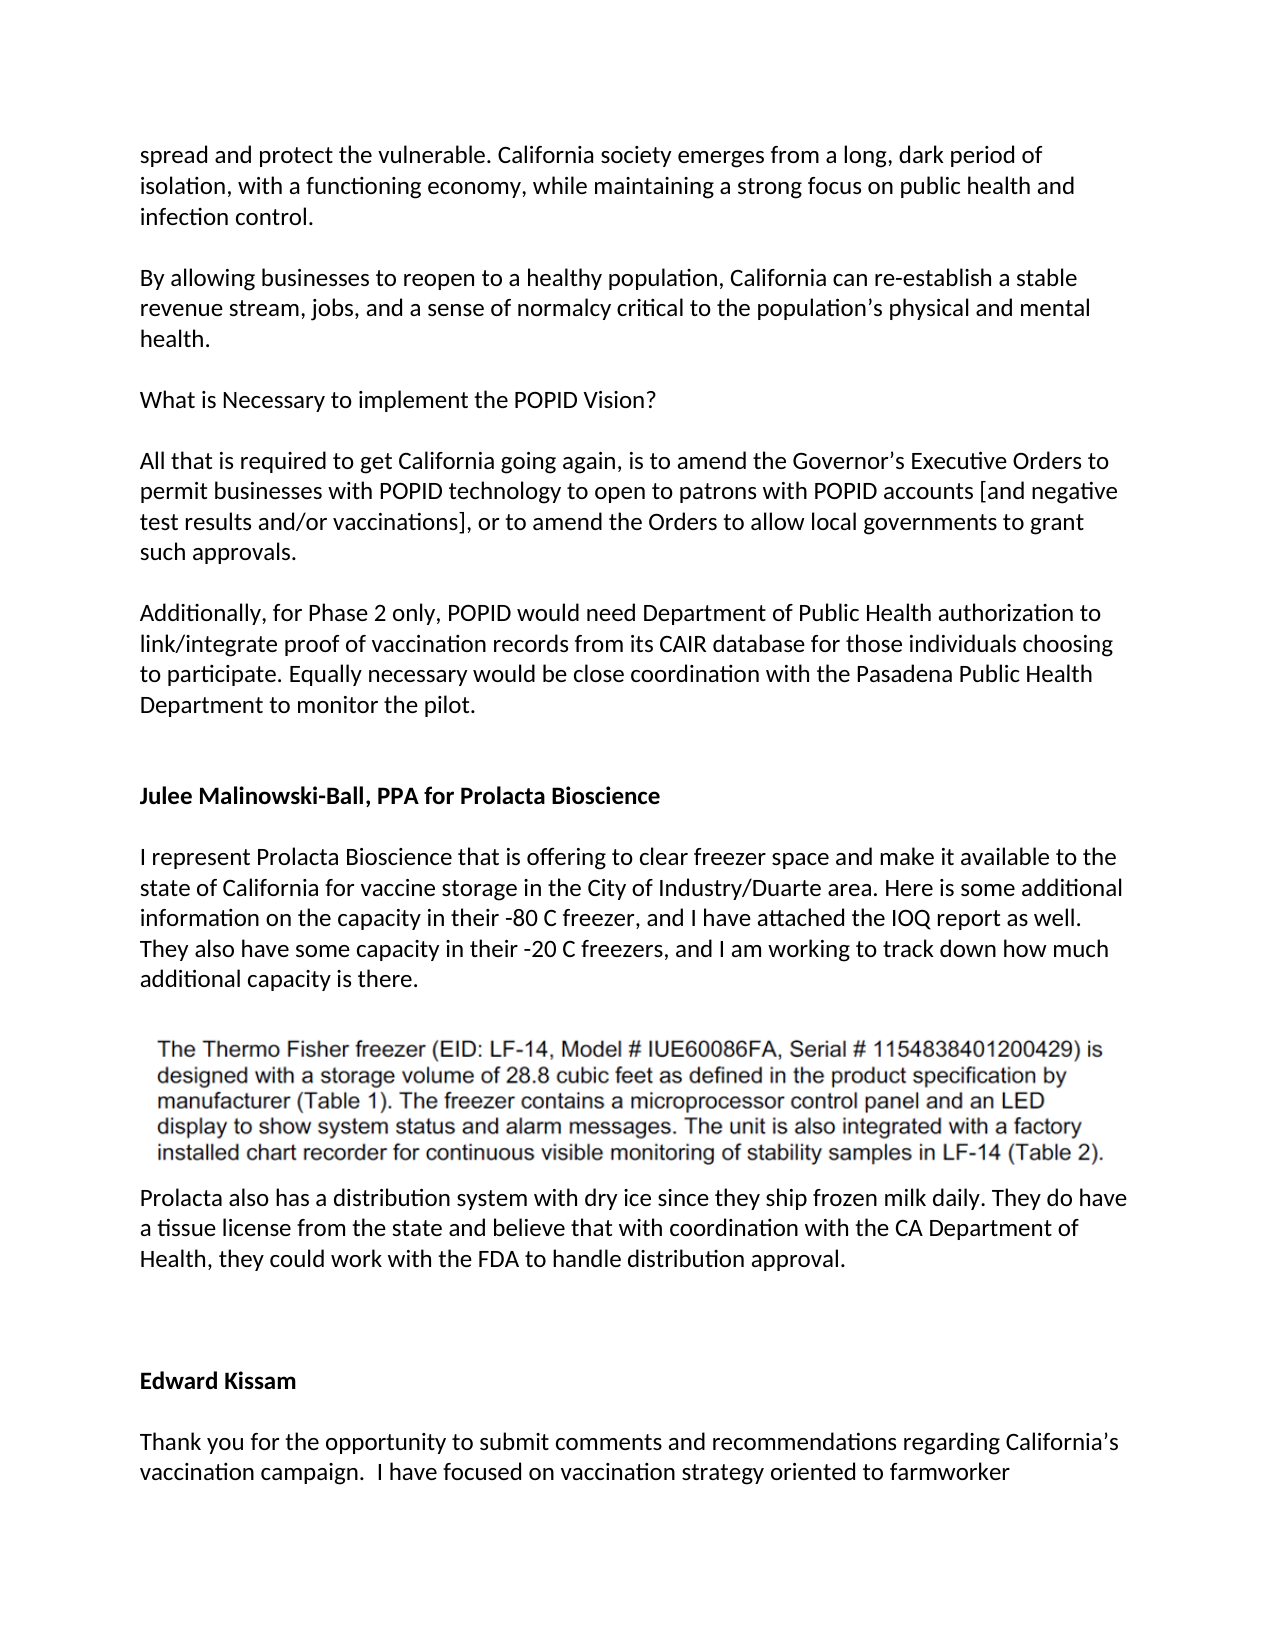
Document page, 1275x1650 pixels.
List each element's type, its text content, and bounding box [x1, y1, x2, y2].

text By allowing businesses to reopen to a healthy population, California can re-establish a stable revenue stream, jobs, and a sense of normalcy critical to the population’s physical and mental health. [139, 262, 1133, 353]
text All that is required to get California going again, is to amend the Governor’s Executive Orders to permit businesses with POPID technology to open to patrons with POPID accounts [and negative test results and/or vaccinations], or to amend the Orders to allow local governments to grant such approvals. [139, 445, 1133, 567]
text Edward Kissam [139, 1365, 1133, 1395]
subtitle What is Necessary to implement the POPID Vision? [139, 384, 1133, 414]
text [139, 1426, 1133, 1487]
picture [139, 1024, 1138, 1182]
text Prolacta also has a distribution system with dry ice since they ship frozen milk daily. They do have a tissue license from the state and believe that with coordination with the CA Department of Health, they could work with the FDA to handle distribution approval. [139, 1182, 1133, 1273]
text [139, 139, 1133, 231]
text Julee Malinowski-Ball, PPA for Prolacta Bioscience [139, 781, 1133, 811]
text Additionally, for Phase 2 only, POPID would need Department of Public Health authorization to link/integrate proof of vaccination records from its CAIR database for those individuals choosing to participate. Equally necessary would be close coordination with the Pasadena Public Health Department to monitor the pilot. [139, 597, 1133, 719]
text I represent Prolacta Bioscience that is offering to clear freezer space and make it available to the state of California for vaccine storage in the City of Industry/Duarte area. Here is some additional information on the capacity in their -80 C freezer, and I have attached the IOQ report as well. They also have some capacity in their -20 C freezers, and I am working to track down how much additional capacity is there. [139, 842, 1133, 994]
